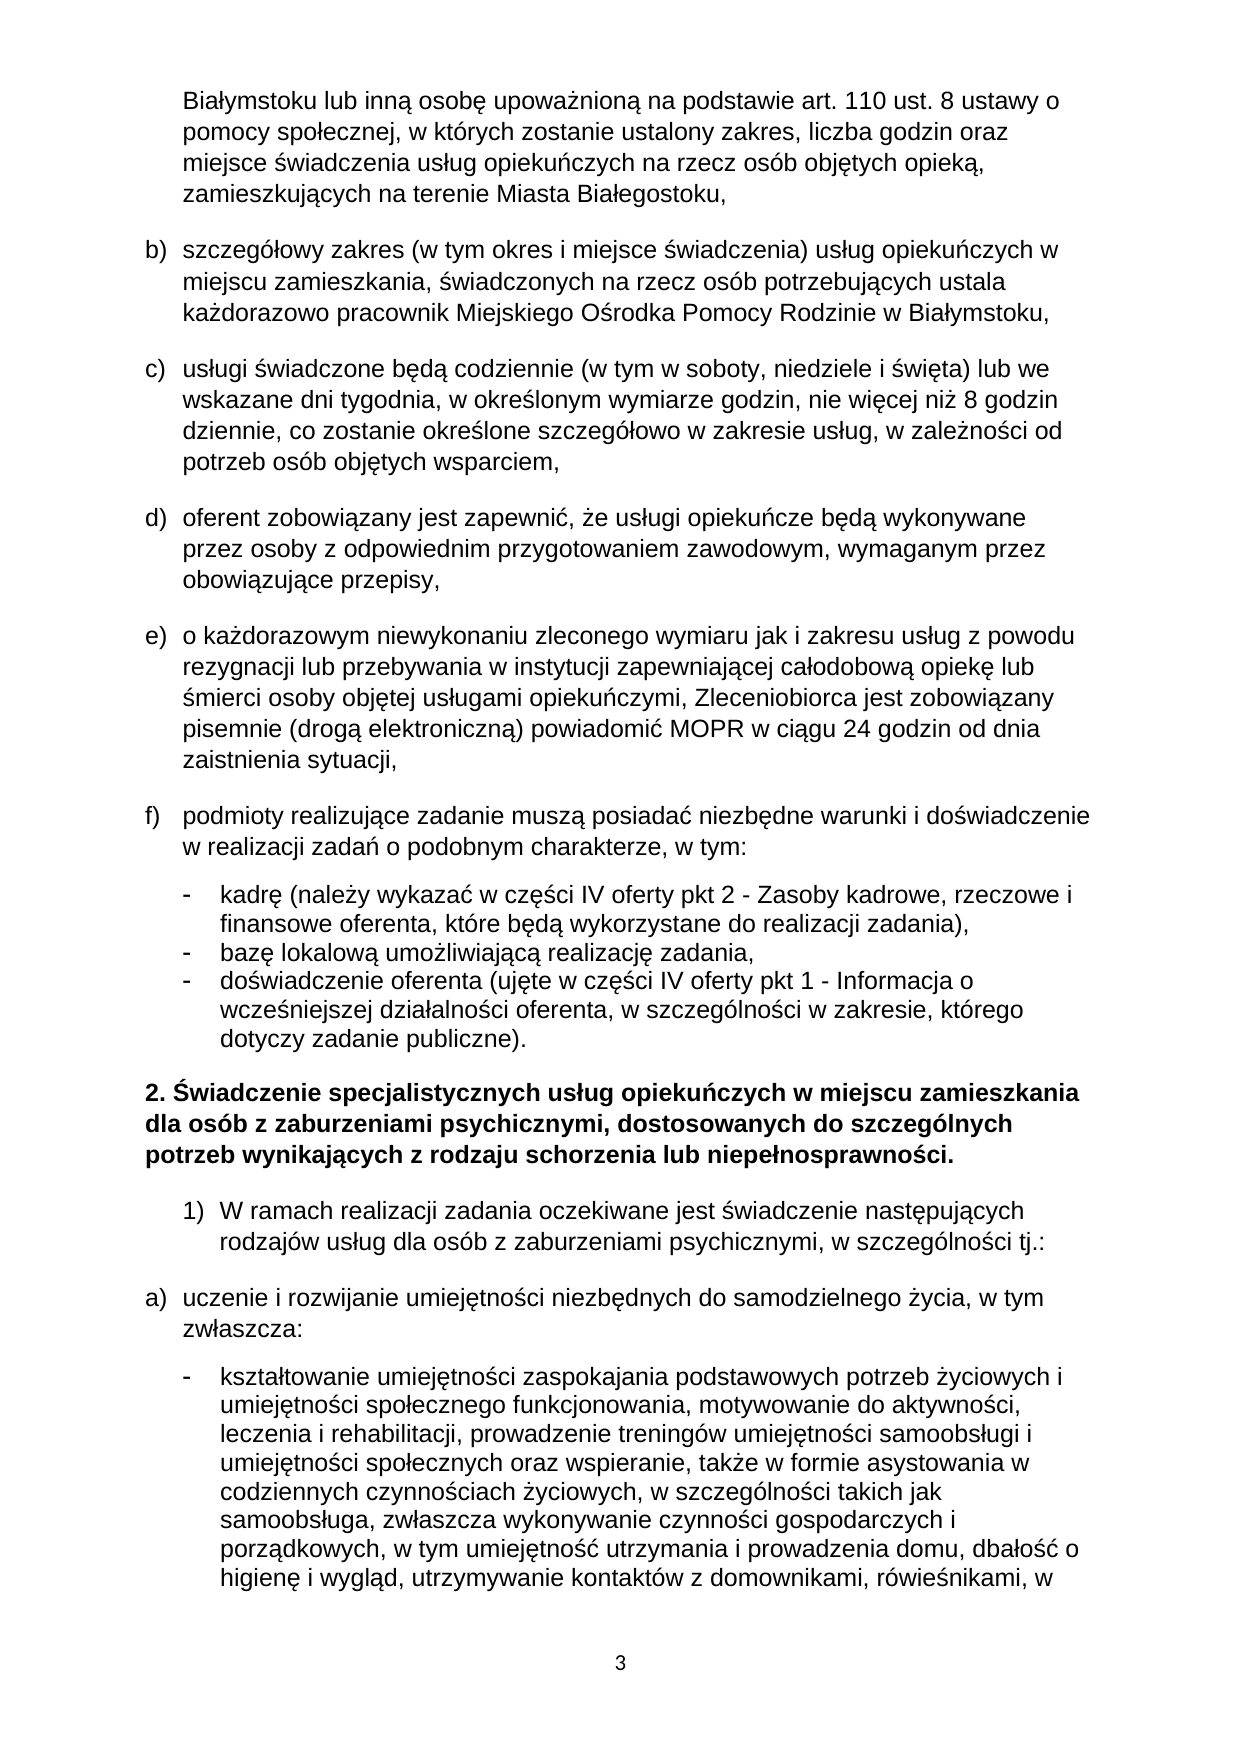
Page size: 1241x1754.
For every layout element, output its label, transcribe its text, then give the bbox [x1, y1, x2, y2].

list szczegółowy zakres (w tym okres i miejsce świadczenia) usług opiekuńczych w miejscu zamieszkania, świadczonych na rzecz osób potrzebujących ustala każdorazowo pracownik Miejskiego Ośrodka Pomocy Rodzinie w Białymstoku, [145, 236, 1095, 326]
list bazę lokalową umożliwiającą realizację zadania, [182, 937, 1095, 966]
list o każdorazowym niewykonaniu zleconego wymiaru jak i zakresu usług z powodu rezygnacji lub przebywania w instytucji zapewniającej całodobową opiekę lub śmierci osoby objętej usługami opiekuńczymi, Zleceniobiorca jest zobowiązany pisemnie (drogą elektroniczną) powiadomić MOPR w ciągu 24 godzin od dnia zaistnienia sytuacji, [145, 621, 1095, 774]
list oferent zobowiązany jest zapewnić, że usługi opiekuńcze będą wykonywane przez osoby z odpowiednim przygotowaniem zawodowym, wymaganym przez obowiązujące przepisy, [145, 503, 1095, 594]
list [145, 86, 1095, 208]
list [182, 1362, 1095, 1592]
list usługi świadczone będą codziennie (w tym w soboty, niedziele i święta) lub we wskazane dni tygodnia, w określonym wymiarze godzin, nie więcej niż 8 godzin dziennie, co zostanie określone szczegółowo w zakresie usług, w zależności od potrzeb osób objętych wsparciem, [145, 354, 1095, 476]
text 2. Świadczenie specjalistycznych usług opiekuńczych w miejscu zamieszkania dla osób z zaburzeniami psychicznymi, dostosowanych do szczególnych potrzeb wynikających z rodzaju schorzenia lub niepełnosprawności. [145, 1078, 1095, 1168]
list kadrę (należy wykazać w części IV oferty pkt 2 - Zasoby kadrowe, rzeczowe i finansowe oferenta, które będą wykorzystane do realizacji zadania), [182, 880, 1095, 937]
list uczenie i rozwijanie umiejętności niezbędnych do samodzielnego życia, w tym zwłaszcza: [145, 1283, 1095, 1343]
list podmioty realizujące zadanie muszą posiadać niezbędne warunki i doświadczenie w realizacji zadań o podobnym charakterze, w tym: [145, 801, 1095, 861]
list W ramach realizacji zadania oczekiwane jest świadczenie następujących rodzajów usług dla osób z zaburzeniami psychicznymi, w szczególności tj.: [182, 1196, 1095, 1256]
list doświadczenie oferenta (ujęte w części IV oferty pkt 1 - Informacja o wcześniejszej działalności oferenta, w szczególności w zakresie, którego dotyczy zadanie publiczne). [182, 966, 1095, 1053]
